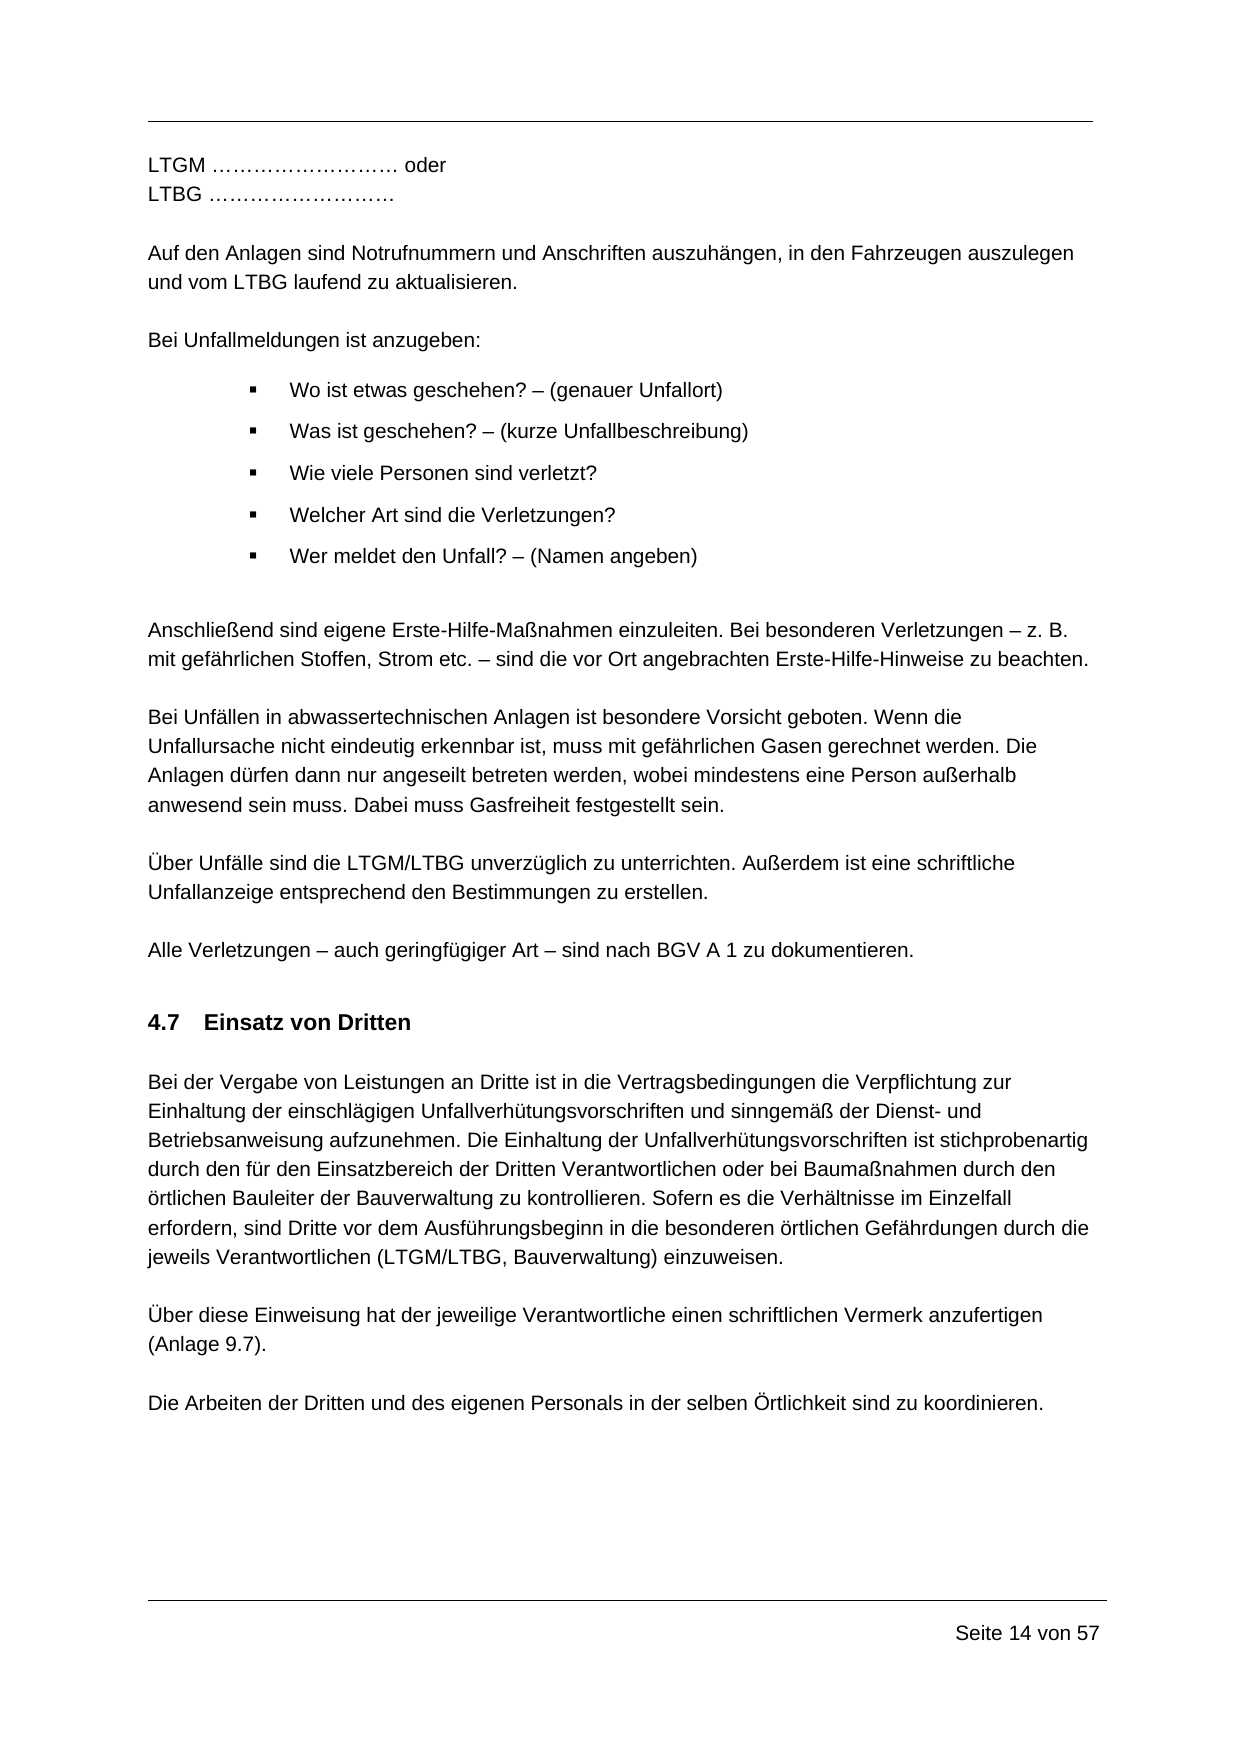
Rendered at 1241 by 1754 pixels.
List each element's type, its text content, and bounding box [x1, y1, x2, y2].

text Was ist geschehen? – (kurze Unfallbeschreibung) [248, 414, 1093, 443]
text Über diese Einweisung hat der jeweilige Verantwortliche einen schriftlichen Vermerk anzufertigen (Anlage ‎9.7). [148, 1298, 1093, 1356]
text Bei Unfallmeldungen ist anzugeben: [148, 323, 1093, 352]
text Wo ist etwas geschehen? – (genauer Unfallort) [248, 373, 1093, 402]
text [148, 148, 1093, 206]
text Bei der Vergabe von Leistungen an Dritte ist in die Vertragsbedingungen die Verpflichtung zur Einhaltung der einschlägigen Unfallverhütungsvorschriften und sinngemäß der Dienst- und Betriebsanweisung aufzunehmen. Die Einhaltung der Unfallverhütungsvorschriften ist stichprobenartig durch den für den Einsatzbereich der Dritten Verantwortlichen oder bei Baumaßnahmen durch den örtlichen Bauleiter der Bauverwaltung zu kontrollieren. Sofern es die Verhältnisse im Einzelfall erfordern, sind Dritte vor dem Ausführungsbeginn in die besonderen örtlichen Gefährdungen durch die jeweils Verantwortlichen (LTGM/LTBG, Bauverwaltung) einzuweisen. [148, 1064, 1093, 1268]
text Anschließend sind eigene Erste-Hilfe-Maßnahmen einzuleiten. Bei besonderen Verletzungen – z. B. mit gefährlichen Stoffen, Strom etc. – sind die vor Ort angebrachten Erste-Hilfe-Hinweise zu beachten. [148, 612, 1093, 671]
text Wer meldet den Unfall? – (Namen angeben) [248, 539, 1093, 568]
text Wie viele Personen sind verletzt? [248, 456, 1093, 485]
text Die Arbeiten der Dritten und des eigenen Personals in der selben Örtlichkeit sind zu koordinieren. [148, 1385, 1093, 1414]
text Bei Unfällen in abwassertechnischen Anlagen ist besondere Vorsicht geboten. Wenn die Unfallursache nicht eindeutig erkennbar ist, muss mit gefährlichen Gasen gerechnet werden. Die Anlagen dürfen dann nur angeseilt betreten werden, wobei mindestens eine Person außerhalb anwesend sein muss. Dabei muss Gasfreiheit festgestellt sein. [148, 700, 1093, 816]
text Alle Verletzungen – auch geringfügiger Art – sind nach BGV A 1 zu dokumentieren. [148, 933, 1093, 962]
subtitle Einsatz von Dritten [148, 1006, 1093, 1035]
text Welcher Art sind die Verletzungen? [248, 498, 1093, 527]
text Über Unfälle sind die LTGM/LTBG unverzüglich zu unterrichten. Außerdem ist eine schriftliche Unfallanzeige entsprechend den Bestimmungen zu erstellen. [148, 846, 1093, 904]
text Auf den Anlagen sind Notrufnummern und Anschriften auszuhängen, in den Fahrzeugen auszulegen und vom LTBG laufend zu aktualisieren. [148, 235, 1093, 293]
